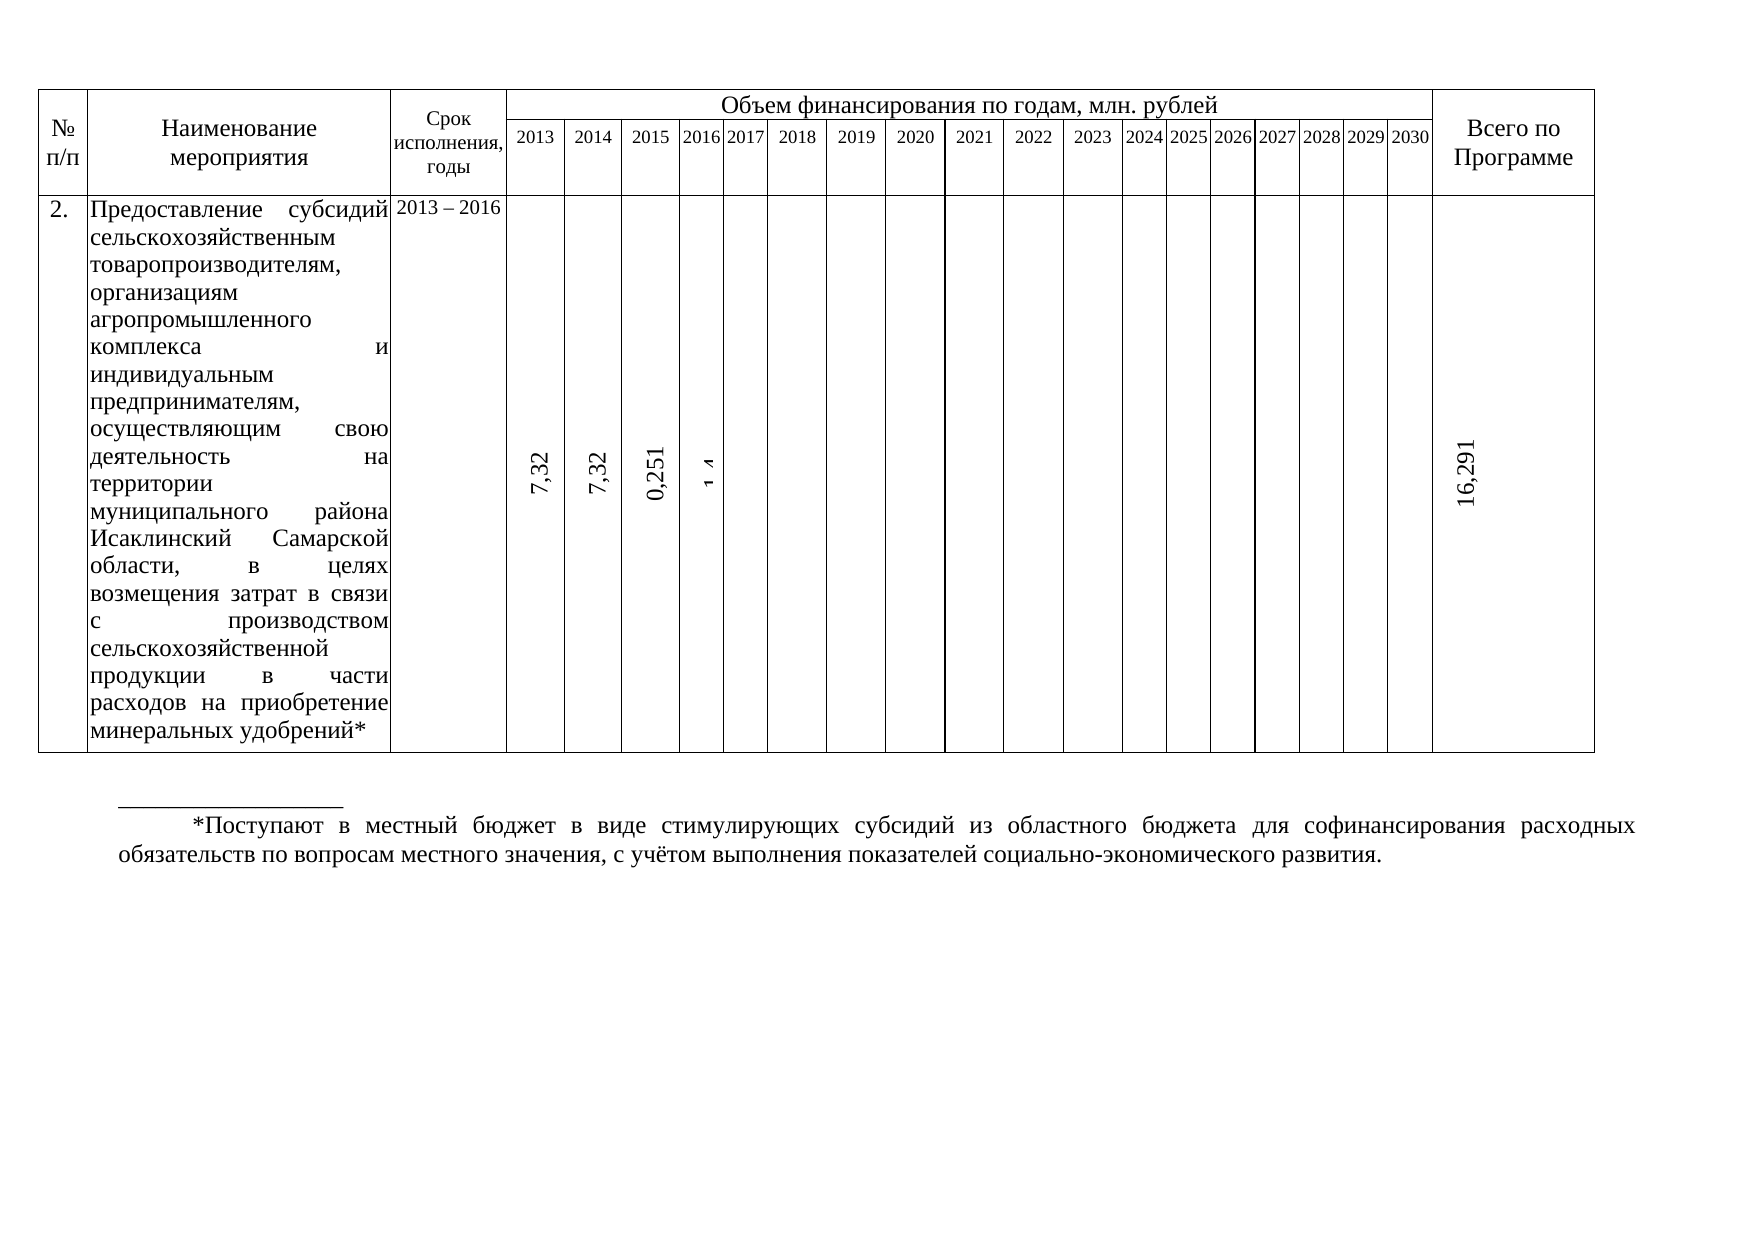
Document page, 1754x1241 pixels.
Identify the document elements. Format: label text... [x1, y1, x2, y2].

table_cell 2029 [1344, 120, 1387, 195]
table_cell [768, 196, 826, 752]
table_cell 2019 [827, 120, 885, 195]
table_cell 2017 [724, 120, 767, 195]
table_cell Предоставление субсидий сельскохозяйственным товаропроизводителям, организациям агропромышленного комплекса и индивидуальным предпринимателям, осуществляющим свою деятельность на территории муниципального района Исаклинский Самарской области, в целях возмещения затрат в связи с производством сельскохозяйственной продукции в части расходов на приобретение минеральных удобрений* [88, 196, 390, 752]
table_cell 2020 [886, 120, 944, 195]
table_cell 7,32 [507, 196, 564, 752]
table_cell [1211, 196, 1254, 752]
table_header Объем финансирования по годам, млн. рублей [507, 90, 1432, 118]
table_cell 2021 [946, 120, 1003, 195]
table_header Всего по Программе [1433, 90, 1594, 195]
table_cell 2027 [1256, 120, 1299, 195]
table_cell 2024 [1123, 120, 1166, 195]
table_header Наименование мероприятия [88, 90, 390, 195]
table_cell [946, 196, 1003, 752]
table_cell 2030 [1388, 120, 1432, 195]
table_cell 2. [39, 196, 87, 752]
table_cell [827, 196, 885, 752]
table_cell [1004, 196, 1063, 752]
text *Поступают в местный бюджет в виде стимулирующих субсидий из областного бюджета для софинансирования расходных обязательств по вопросам местного значения, с учётом выполнения показателей социально-экономического развития. [118, 811, 1636, 868]
table_cell 0,251 [622, 196, 679, 752]
table_cell 2023 [1064, 120, 1122, 195]
text __________________ [118, 782, 1636, 811]
table_cell 2016 [680, 120, 723, 195]
table_header № п/п [39, 90, 87, 195]
table_cell 2025 [1167, 120, 1210, 195]
table_cell [1344, 196, 1387, 752]
table_cell [886, 196, 944, 752]
table_cell [724, 196, 767, 752]
table_cell [1256, 196, 1299, 752]
table_cell [1167, 196, 1210, 752]
table_cell 2014 [565, 120, 621, 195]
table_cell 2013 [507, 120, 564, 195]
table_cell 2026 [1211, 120, 1254, 195]
table_cell 2013 – 2016 [391, 196, 506, 752]
table_header Срок исполнения, годы [391, 90, 506, 195]
table_cell 2015 [622, 120, 679, 195]
table_cell 7,32 [565, 196, 621, 752]
table_cell 2018 [768, 120, 826, 195]
table_cell 2022 [1004, 120, 1063, 195]
table_cell 2028 [1300, 120, 1343, 195]
table_cell [1388, 196, 1432, 752]
table_cell 1,4 [680, 196, 723, 752]
table_cell [1064, 196, 1122, 752]
table_cell [1123, 196, 1166, 752]
table_cell 16,291 [1433, 196, 1594, 752]
table_cell [1300, 196, 1343, 752]
